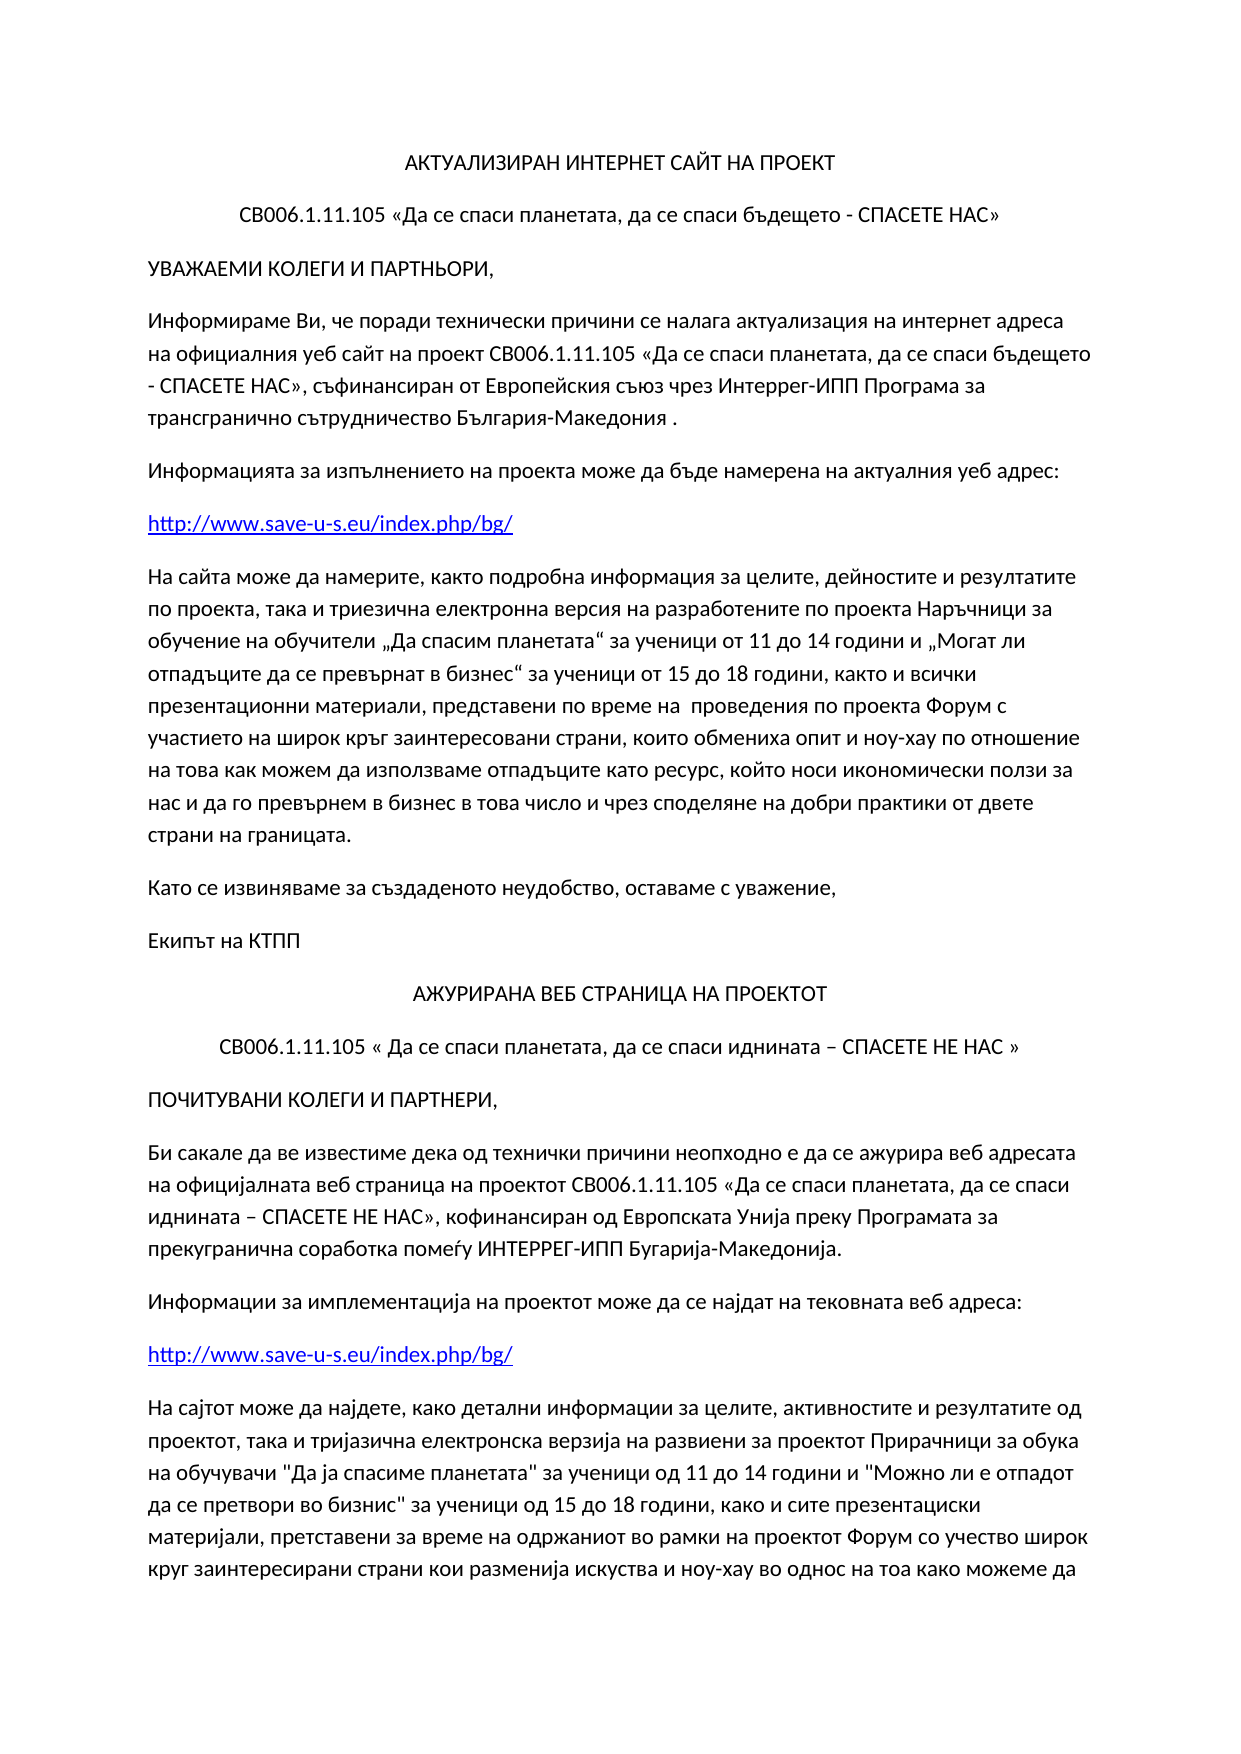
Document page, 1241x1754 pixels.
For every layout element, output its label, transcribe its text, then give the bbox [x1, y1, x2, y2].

text АЖУРИРАНА ВЕБ СТРАНИЦА НА ПРОЕКТОТ [148, 979, 1093, 1007]
text Екипът на КТПП [148, 926, 1093, 954]
text УВАЖАЕМИ КОЛЕГИ И ПАРТНЬОРИ, [148, 254, 1093, 282]
text Би сакале да ве известиме дека од технички причини неопходно е да се ажурира веб адресата на официјалната веб страница на проектот CB006.1.11.105 «Да се спаси планетата, да се спаси иднината – СПАСЕТЕ НЕ НАС», кофинансиран од Европската Унија преку Програмата за прекугранична соработка помеѓу ИНТЕРРЕГ-ИПП Бугарија-Македонија. [148, 1138, 1093, 1262]
text АКТУАЛИЗИРАН ИНТЕРНЕТ САЙТ НА ПРОЕКТ [148, 148, 1093, 176]
text Информации за имплементација на проектот може да се најдат на тековната веб адреса: [148, 1287, 1093, 1316]
text Информацията за изпълнението на проекта може да бъде намерена на актуалния уеб адрес: [148, 456, 1093, 484]
text Информираме Ви, че поради технически причини се налага актуализация на интернет адреса на официалния уеб сайт на проект CB006.1.11.105 «Да се спаси планетата, да се спаси бъдещето - СПАСЕТЕ НАС», съфинансиран от Европейския съюз чрез Интеррег-ИПП Програма за трансгранично сътрудничество България-Македония . [148, 307, 1093, 431]
text http://www.save-u-s.eu/index.php/bg/ [148, 1341, 1093, 1368]
text http://www.save-u-s.eu/index.php/bg/ [148, 509, 1093, 537]
text CB006.1.11.105 « Да се спаси планетата, да се спаси иднината – СПАСЕТЕ НЕ НАС » [148, 1032, 1093, 1060]
text На сайта може да намерите, както подробна информация за целите, дейностите и резултатите по проекта, така и триезична електронна версия на разработените по проекта Наръчници за обучение на обучители „Да спасим планетата“ за ученици от 11 до 14 години и „Могат ли отпадъците да се превърнат в бизнес“ за ученици от 15 до 18 години, както и всички презентационни материали, представени по време на проведения по проекта Форум с участието на широк кръг заинтересовани страни, които обмениха опит и ноу-хау по отношение на това как можем да използваме отпадъците като ресурс, който носи икономически ползи за нас и да го превърнем в бизнес в това число и чрез споделяне на добри практики от двете страни на границата. [148, 562, 1093, 848]
text CB006.1.11.105 «Да се спаси планетата, да се спаси бъдещето - СПАСЕТЕ НАС» [148, 201, 1093, 229]
text ПОЧИТУВАНИ КОЛЕГИ И ПАРТНЕРИ, [148, 1085, 1093, 1113]
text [148, 1393, 1093, 1582]
text Като се извиняваме за създаденото неудобство, оставаме с уважение, [148, 873, 1093, 901]
